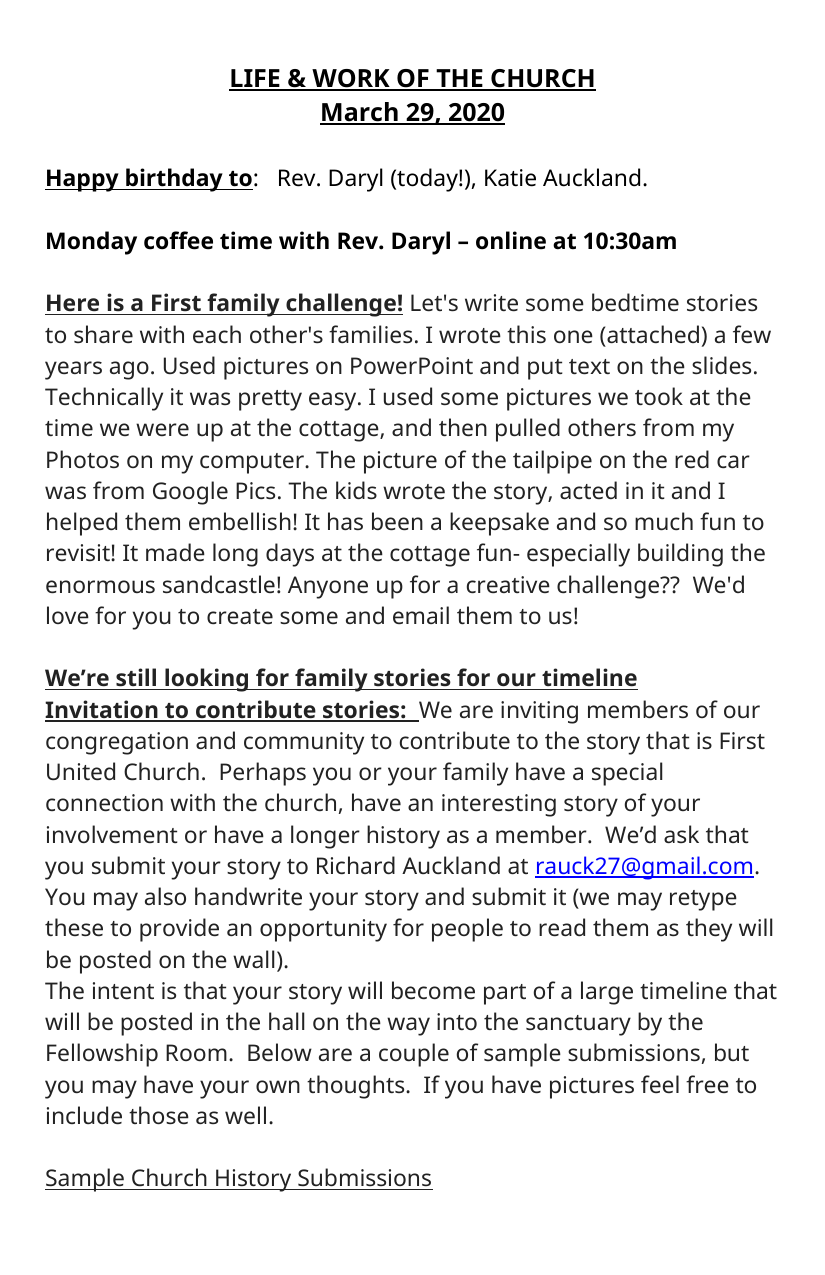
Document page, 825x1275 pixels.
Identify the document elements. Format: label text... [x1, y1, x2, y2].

text Sample Church History Submissions [45, 1162, 780, 1194]
text Monday coffee time with Rev. Daryl – online at 10:30am [45, 225, 780, 256]
text Here is a First family challenge! Let's write some bedtime stories to share with each other's families. I wrote this one (attached) a few years ago. Used pictures on PowerPoint and put text on the slides. Technically it was pretty easy. I used some pictures we took at the time we were up at the cottage, and then pulled others from my Photos on my computer. The picture of the tailpipe on the red car was from Google Pics. The kids wrote the story, acted in it and I helped them embellish! It has been a keepsake and so much fun to revisit! It made long days at the cottage fun- especially building the enormous sandcastle! Anyone up for a creative challenge?? We'd love for you to create some and email them to us! [45, 287, 780, 631]
text Invitation to contribute stories: We are inviting members of our congregation and community to contribute to the story that is First United Church. Perhaps you or your family have a special connection with the church, have an interesting story of your involvement or have a longer history as a member. We’d ask that you submit your story to Richard Auckland at rauck27@gmail.com. You may also handwrite your story and submit it (we may retype these to provide an opportunity for people to read them as they will be posted on the wall). [45, 694, 780, 975]
text The intent is that your story will become part of a large timeline that will be posted in the hall on the way into the sanctuary by the Fellowship Room. Below are a couple of sample submissions, but you may have your own thoughts. If you have pictures feel free to include those as well. [45, 975, 780, 1131]
text We’re still looking for family stories for our timeline [45, 662, 780, 694]
text LIFE & WORK OF THE CHURCH [45, 60, 780, 94]
text Happy birthday to: Rev. Daryl (today!), Katie Auckland. [45, 162, 780, 194]
text March 29, 2020 [45, 94, 780, 128]
